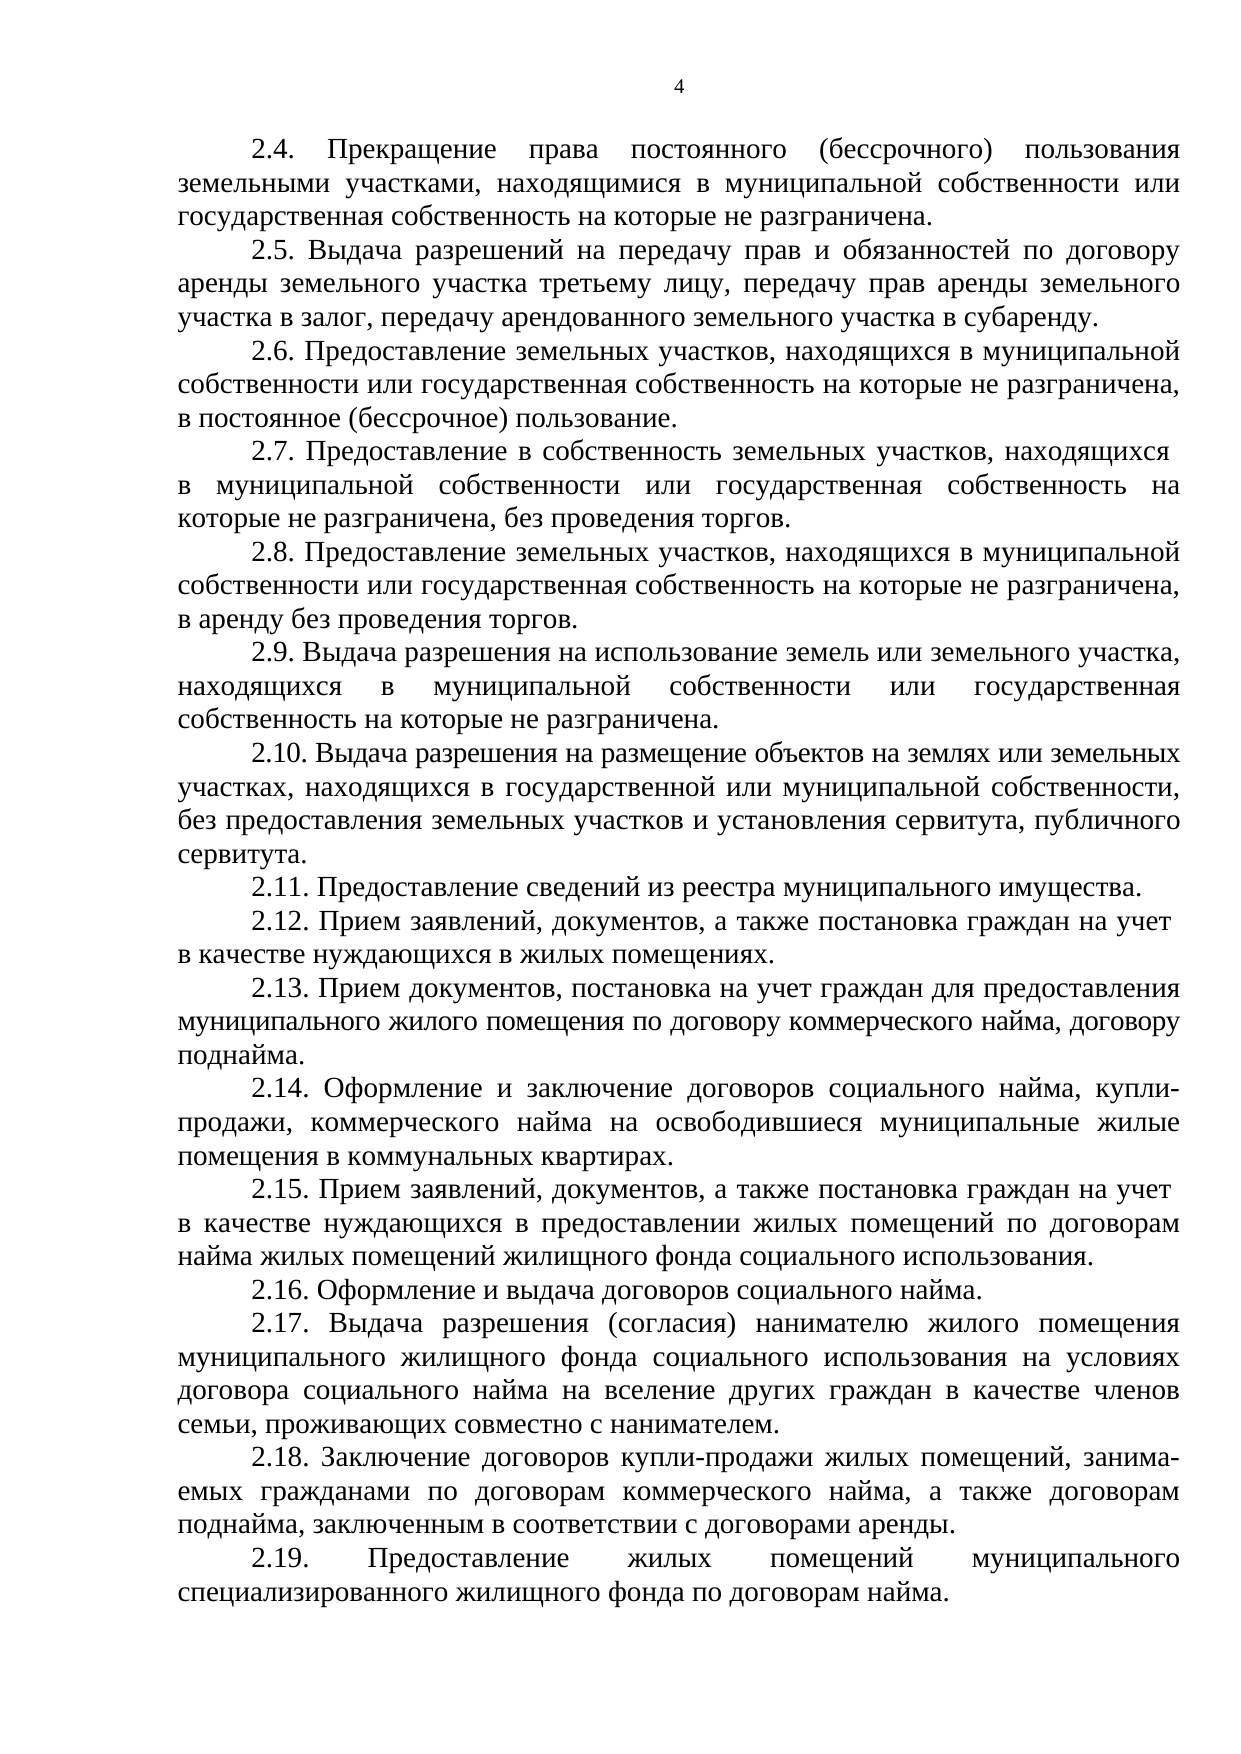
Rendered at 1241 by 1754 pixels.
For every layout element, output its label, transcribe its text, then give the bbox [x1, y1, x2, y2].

text 2.19. Предоставление жилых помещений муниципального специализированного жилищного фонда по договорам найма. [177, 1540, 1181, 1607]
text 2.5. Выдача разрешений на передачу прав и обязанностей по договору аренды земельного участка третьему лицу, передачу прав аренды земельного участка в залог, передачу арендованного земельного участка в субаренду. [177, 232, 1181, 333]
text 2.17. Выдача разрешения (согласия) нанимателю жилого помещения муниципального жилищного фонда социального использования на условиях договора социального найма на вселение других граждан в качестве членов семьи, проживающих совместно с нанимателем. [177, 1305, 1181, 1439]
text 2.10. Выдача разрешения на размещение объектов на землях или земельных участках, находящихся в государственной или муниципальной собственности, без предоставления земельных участков и установления сервитута, публичного сервитута. [177, 735, 1181, 869]
text 2.16. Оформление и выдача договоров социального найма. [177, 1272, 1181, 1305]
text 2.12. Прием заявлений, документов, а также постановка граждан на учет в качестве нуждающихся в жилых помещениях. [177, 903, 1181, 970]
text 2.4. Прекращение права постоянного (бессрочного) пользования земельными участками, находящимися в муниципальной собственности или государственная собственность на которые не разграничена. [177, 131, 1181, 232]
text 2.9. Выдача разрешения на использование земель или земельного участка, находящихся в муниципальной собственности или государственная собственность на которые не разграничена. [177, 634, 1181, 735]
text 2.14. Оформление и заключение договоров социального найма, купли- продажи, коммерческого найма на освободившиеся муниципальные жилые помещения в коммунальных квартирах. [177, 1071, 1181, 1171]
text 2.8. Предоставление земельных участков, находящихся в муниципальной собственности или государственная собственность на которые не разграничена, в аренду без проведения торгов. [177, 534, 1181, 634]
text 2.18. Заключение договоров купли-продажи жилых помещений, занима-емых гражданами по договорам коммерческого найма, а также договорам поднайма, заключенным в соответствии с договорами аренды. [177, 1439, 1181, 1540]
text 2.7. Предоставление в собственность земельных участков, находящихся в муниципальной собственности или государственная собственность на которые не разграничена, без проведения торгов. [177, 433, 1181, 534]
text 2.15. Прием заявлений, документов, а также постановка граждан на учет в качестве нуждающихся в предоставлении жилых помещений по договорам найма жилых помещений жилищного фонда социального использования. [177, 1171, 1181, 1272]
text 2.11. Предоставление сведений из реестра муниципального имущества. [177, 869, 1181, 903]
text 2.6. Предоставление земельных участков, находящихся в муниципальной собственности или государственная собственность на которые не разграничена, в постоянное (бессрочное) пользование. [177, 333, 1181, 433]
text 2.13. Прием документов, постановка на учет граждан для предоставления муниципального жилого помещения по договору коммерческого найма, договору поднайма. [177, 970, 1181, 1071]
